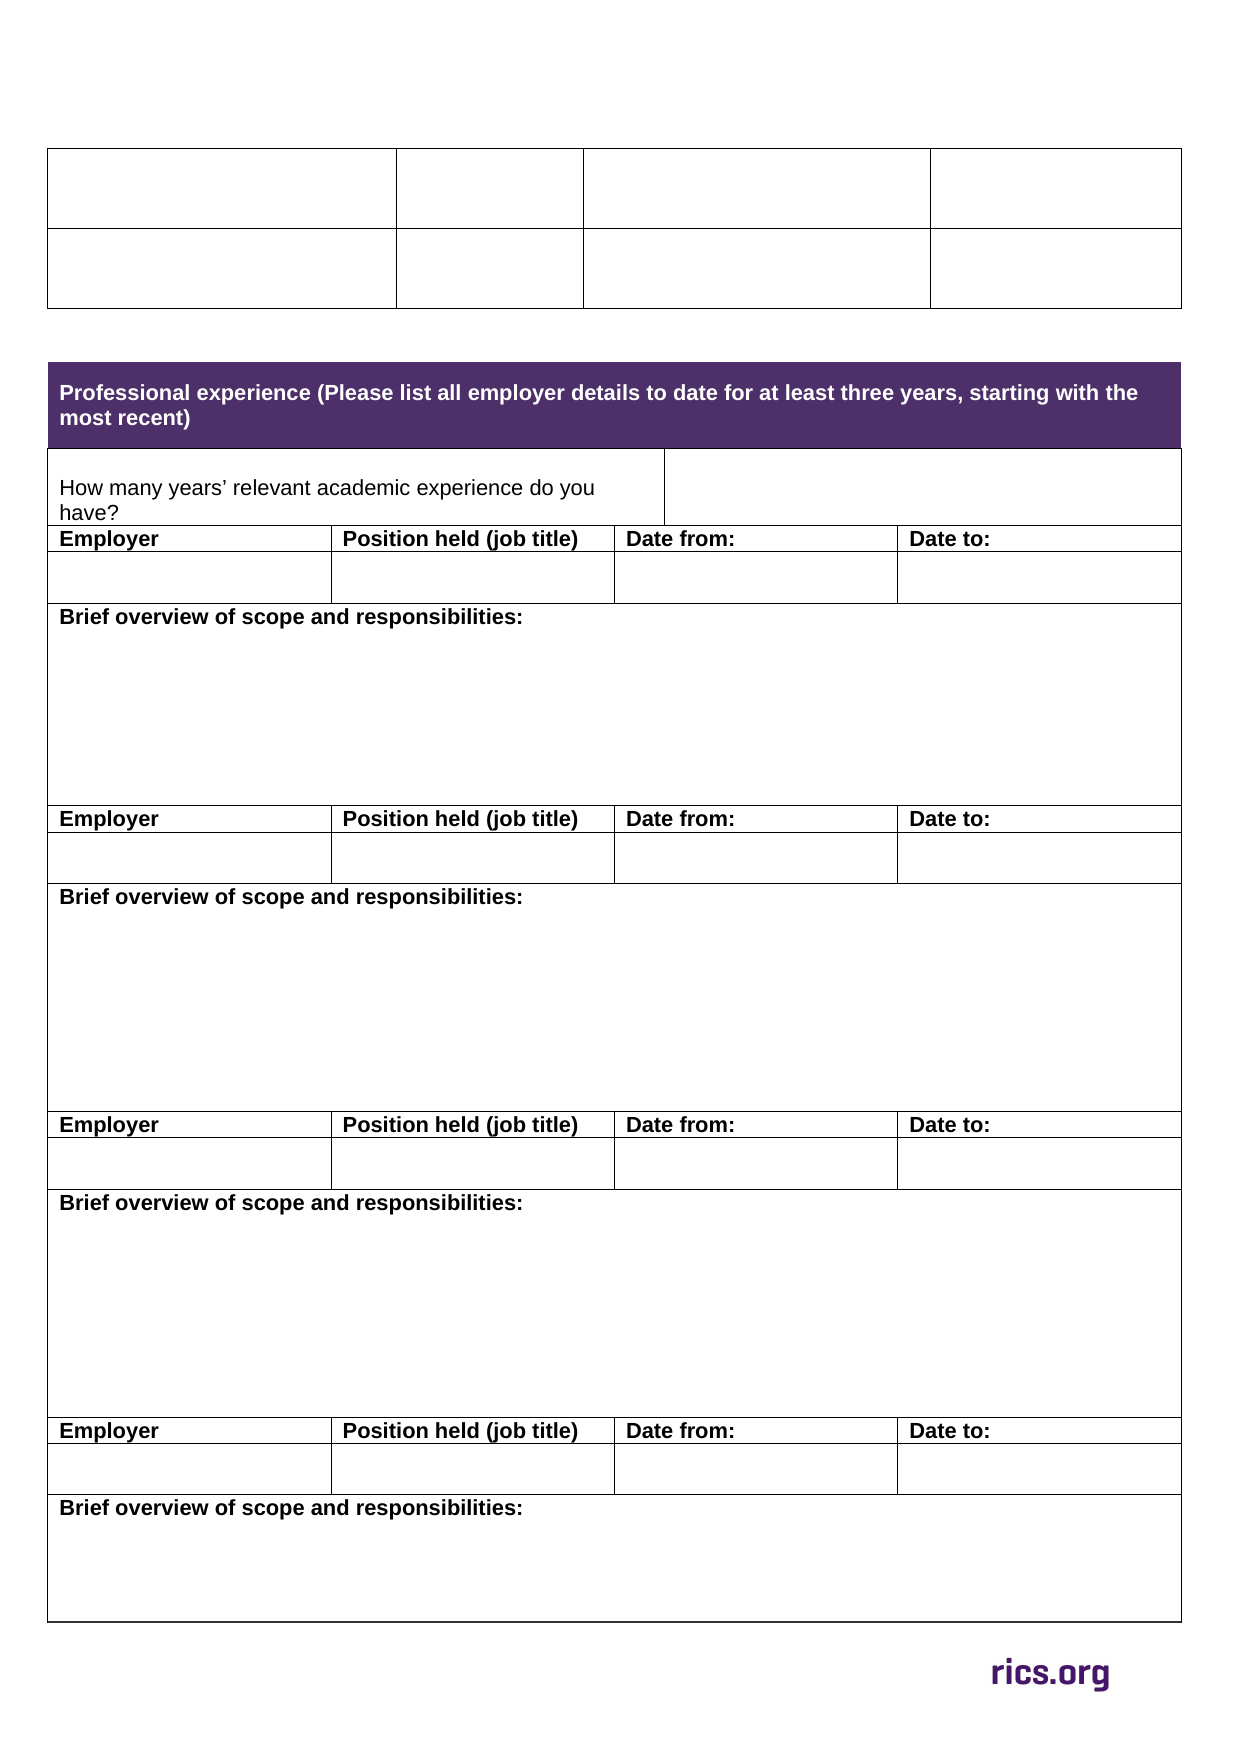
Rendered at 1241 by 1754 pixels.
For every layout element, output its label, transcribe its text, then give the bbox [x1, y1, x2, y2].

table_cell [48, 1495, 1181, 1621]
table_cell [48, 833, 331, 883]
table_cell [397, 229, 583, 308]
table_cell [615, 833, 897, 883]
table_cell Date from: [615, 1418, 897, 1443]
table_cell Employer [48, 1112, 331, 1137]
table_cell Date from: [615, 806, 897, 832]
table_cell [48, 1138, 331, 1189]
table_cell Date to: [898, 1418, 1181, 1443]
table_cell How many years’ relevant academic experience do you have? [48, 449, 664, 525]
table_cell [584, 149, 930, 228]
table_cell Date to: [898, 806, 1181, 832]
table_cell [397, 149, 583, 228]
table_cell Employer [48, 1418, 331, 1443]
table_cell [898, 1138, 1181, 1189]
table_cell [898, 833, 1181, 883]
table_cell Position held (job title) [332, 806, 614, 832]
table_cell Employer [48, 526, 331, 551]
table_cell [898, 1444, 1181, 1494]
table_cell [615, 1444, 897, 1494]
table_cell Brief overview of scope and responsibilities: [48, 884, 1181, 1111]
table_cell Position held (job title) [332, 526, 614, 551]
table_cell [898, 552, 1181, 603]
table_cell [931, 229, 1181, 308]
table_cell [584, 229, 930, 308]
table_cell Employer [48, 806, 331, 832]
table_header Professional experience (Please list all employer details to date for at least three years, starting with the most recent) [48, 362, 1181, 448]
table_cell Brief overview of scope and responsibilities: [48, 604, 1181, 805]
table_cell [615, 552, 897, 603]
table_cell [931, 149, 1181, 228]
table_cell [332, 552, 614, 603]
table_cell Brief overview of scope and responsibilities: [48, 1190, 1181, 1417]
table_cell Date to: [898, 526, 1181, 551]
table_cell Position held (job title) [332, 1112, 614, 1137]
table_cell [665, 449, 1181, 525]
table_cell [48, 1444, 331, 1494]
table_cell [332, 1444, 614, 1494]
table_cell [48, 149, 396, 228]
table_cell [48, 229, 396, 308]
table_cell [48, 552, 331, 603]
table_cell Position held (job title) [332, 1418, 614, 1443]
picture [0, 1578, 1170, 1754]
table_cell Date from: [615, 1112, 897, 1137]
table_cell Date from: [615, 526, 897, 551]
table_cell [332, 833, 614, 883]
table_cell Date to: [898, 1112, 1181, 1137]
table_cell [332, 1138, 614, 1189]
table_cell [615, 1138, 897, 1189]
